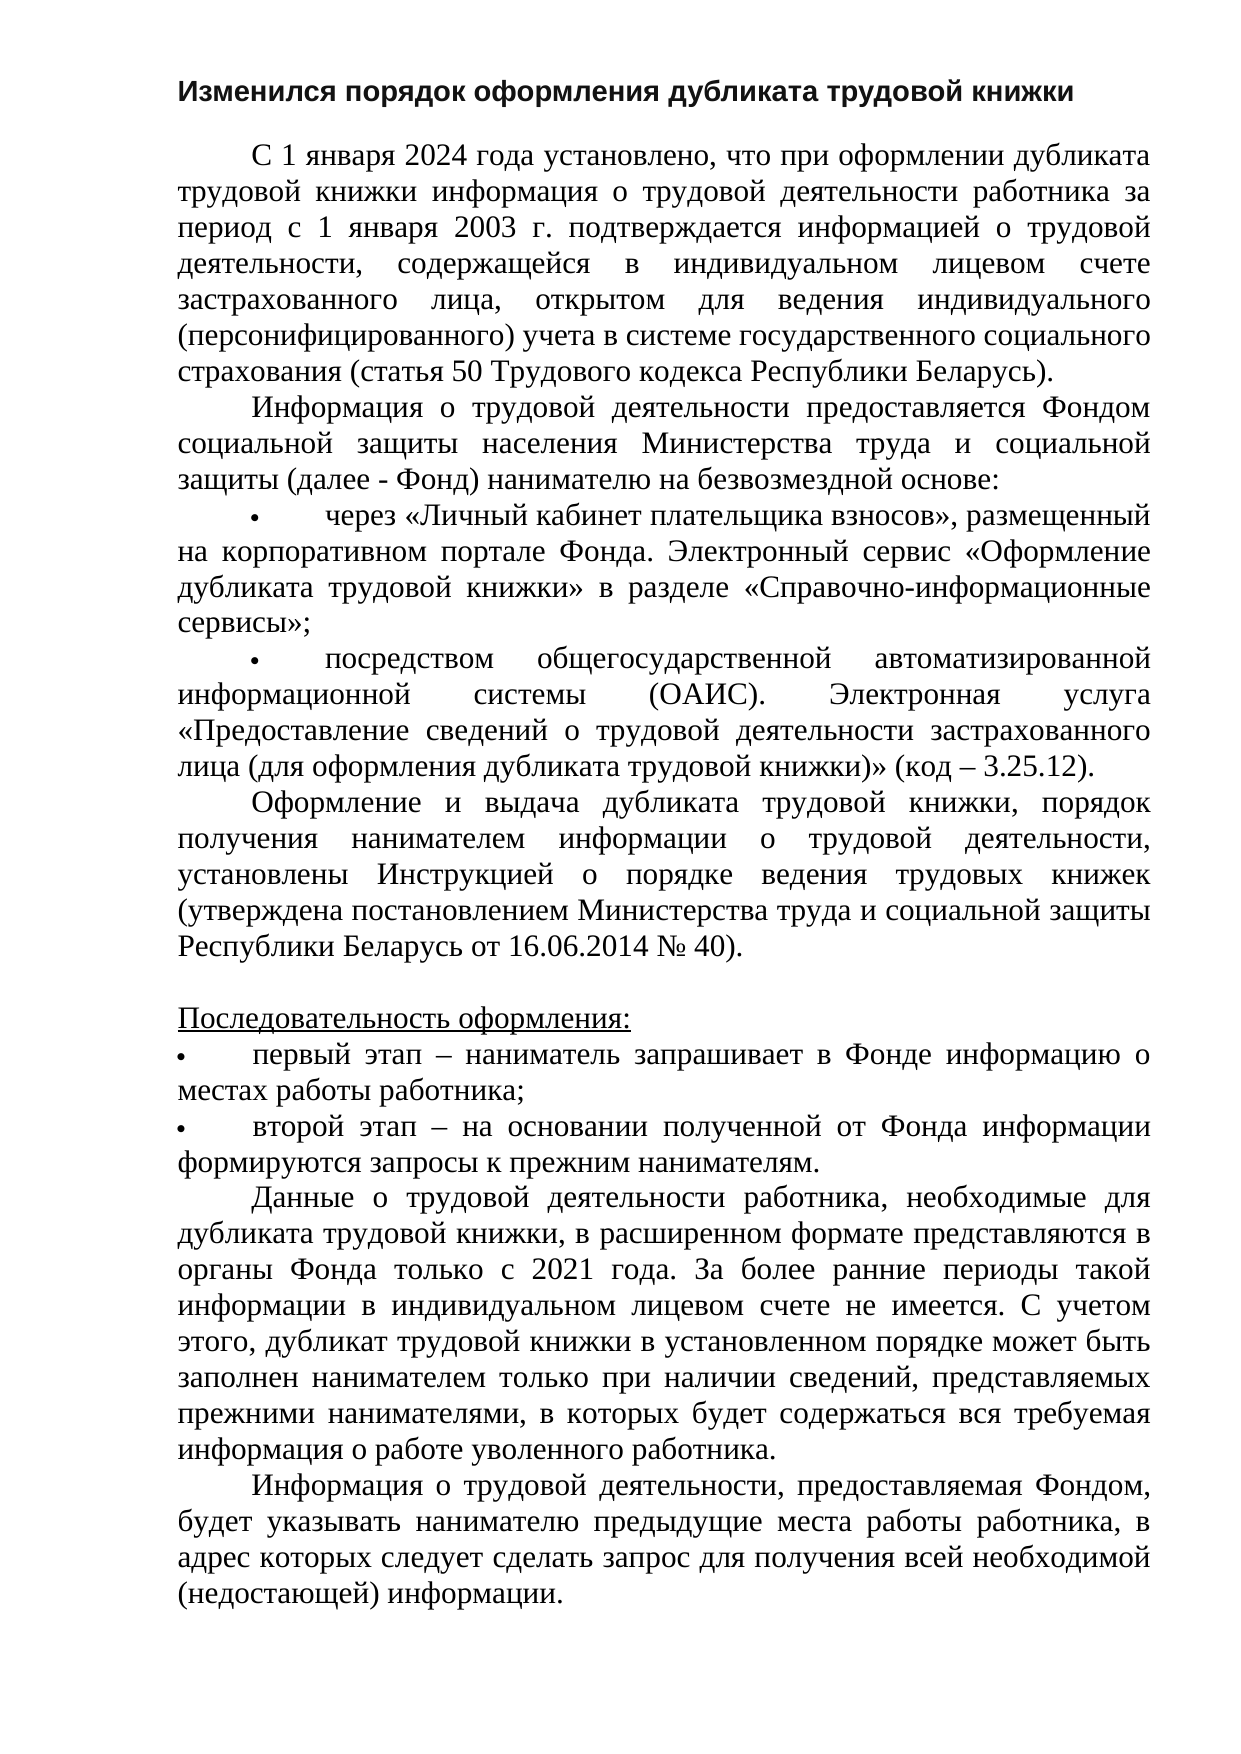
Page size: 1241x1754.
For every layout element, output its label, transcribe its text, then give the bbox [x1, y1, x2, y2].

text Оформление и выдача дубликата трудовой книжки, порядок получения нанимателем информации о трудовой деятельности, установлены Инструкцией о порядке ведения трудовых книжек (утверждена постановлением Министерства труда и социальной защиты Республики Беларусь от 16.06.2014 № 40). [177, 783, 1152, 963]
list второй этап – на основании полученной от Фонда информации формируются запросы к прежним нанимателям. [177, 1107, 1152, 1179]
list первый этап – наниматель запрашивает в Фонде информацию о местах работы работника; [177, 1035, 1152, 1107]
list через «Личный кабинет плательщика взносов», размещенный на корпоративном портале Фонда. Электронный сервис «Оформление дубликата трудовой книжки» в разделе «Справочно-информационные сервисы»; [177, 496, 1152, 640]
text Данные о трудовой деятельности работника, необходимые для дубликата трудовой книжки, в расширенном формате представляются в органы Фонда только с 2021 года. За более ранние периоды такой информации в индивидуальном лицевом счете не имеется. С учетом этого, дубликат трудовой книжки в установленном порядке может быть заполнен нанимателем только при наличии сведений, представляемых прежними нанимателями, в которых будет содержаться вся требуемая информация о работе уволенного работника. [177, 1179, 1152, 1466]
text Информация о трудовой деятельности предоставляется Фондом социальной защиты населения Министерства труда и социальной защиты (далее - Фонд) нанимателю на безвозмездной основе: [177, 388, 1152, 496]
text Изменился порядок оформления дубликата трудовой книжки [177, 74, 1152, 107]
list посредством общегосударственной автоматизированной информационной системы (ОАИС). Электронная услуга «Предоставление сведений о трудовой деятельности застрахованного лица (для оформления дубликата трудовой книжки)» (код – 3.25.12). [177, 640, 1152, 783]
text Последовательность оформления: [177, 999, 1152, 1035]
text Информация о трудовой деятельности, предоставляемая Фондом, будет указывать нанимателю предыдущие места работы работника, в адрес которых следует сделать запрос для получения всей необходимой (недостающей) информации. [177, 1466, 1152, 1610]
text С 1 января 2024 года установлено, что при оформлении дубликата трудовой книжки информация о трудовой деятельности работника за период с 1 января 2003 г. подтверждается информацией о трудовой деятельности, содержащейся в индивидуальном лицевом счете застрахованного лица, открытом для ведения индивидуального (персонифицированного) учета в системе государственного социального страхования (статья 50 Трудового кодекса Республики Беларусь). [177, 137, 1152, 388]
